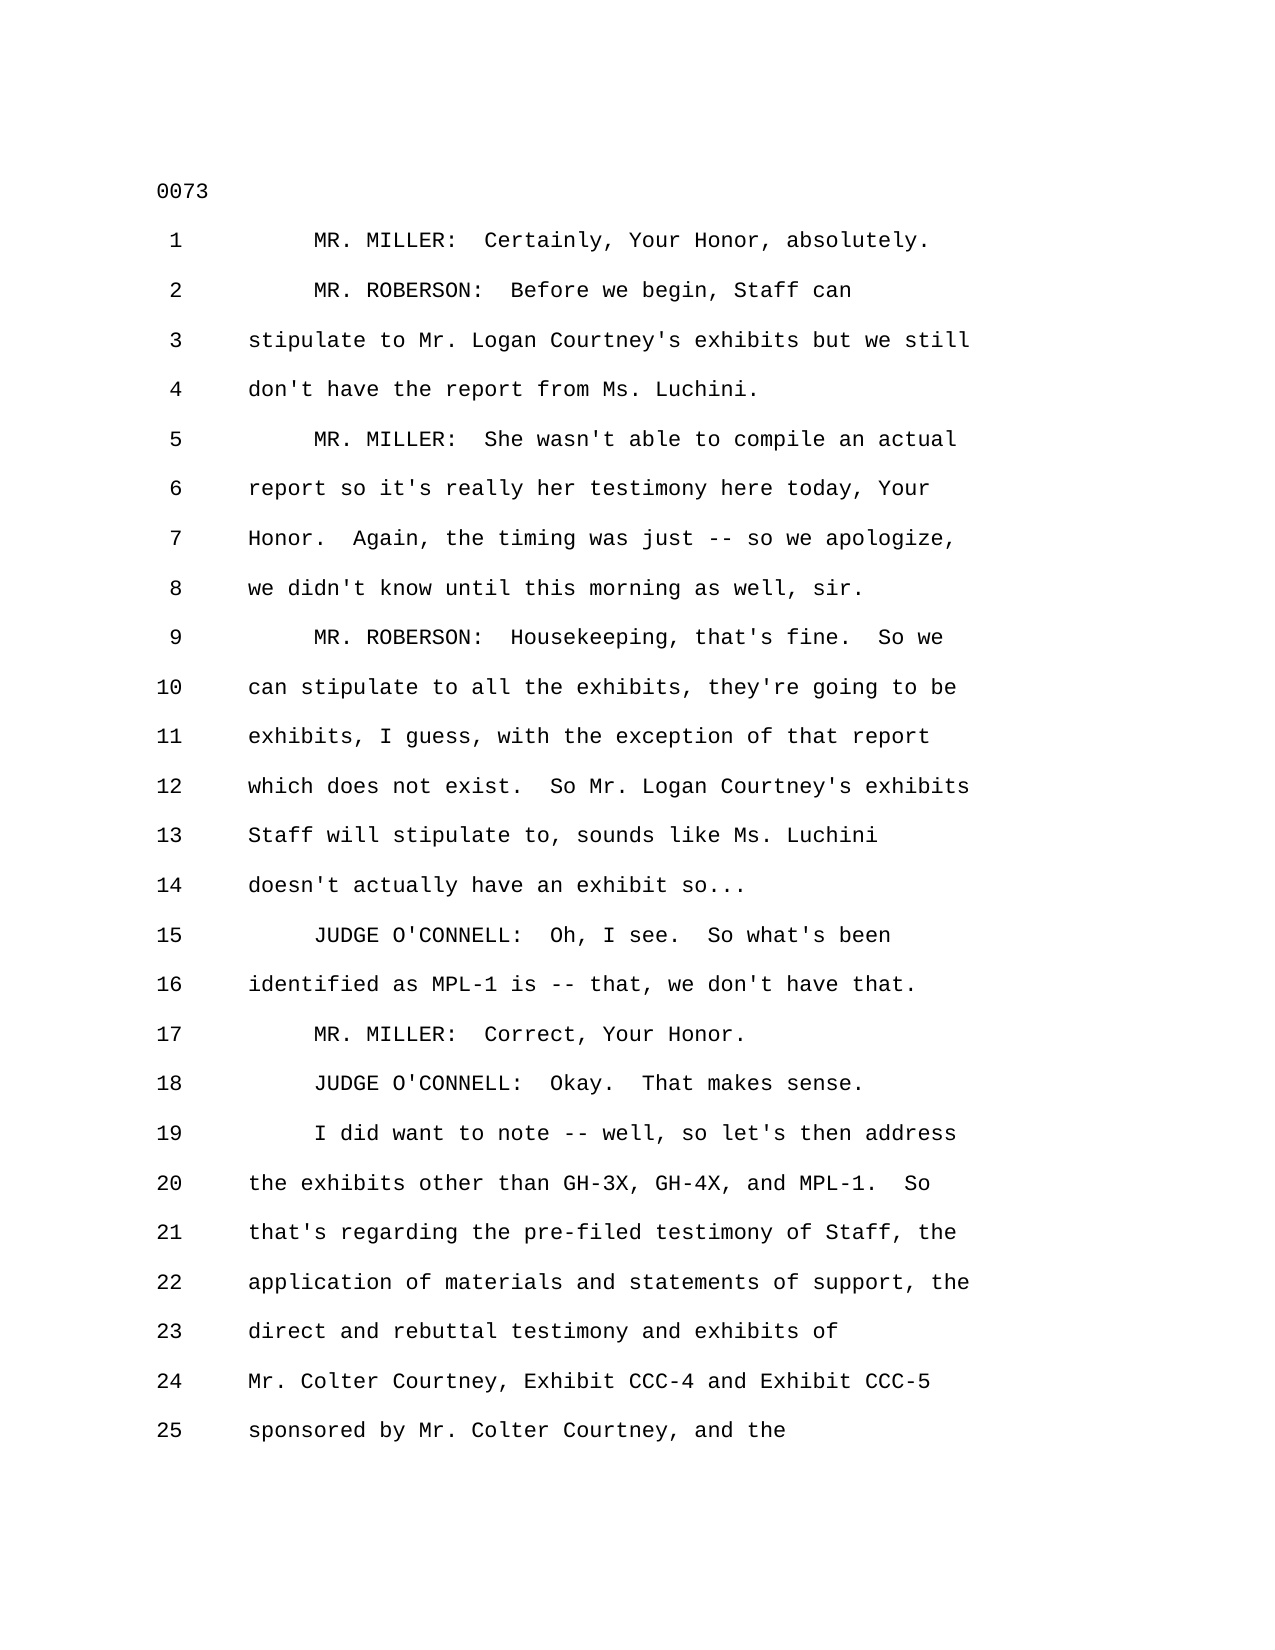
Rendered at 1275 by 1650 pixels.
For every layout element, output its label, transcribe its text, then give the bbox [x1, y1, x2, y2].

text 12 which does not exist. So Mr. Logan Courtney's exhibits [156, 775, 1119, 800]
text 13 Staff will stipulate to, sounds like Ms. Luchini [156, 824, 1119, 849]
text 23 direct and rebuttal testimony and exhibits of [156, 1320, 1119, 1345]
text 8 we didn't know until this morning as well, sir. [156, 577, 1119, 601]
text 7 Honor. Again, the timing was just -- so we apologize, [156, 527, 1119, 552]
text 4 don't have the report from Ms. Luchini. [156, 378, 1119, 403]
text 2 MR. ROBERSON: Before we begin, Staff can [156, 279, 1119, 304]
text 3 stipulate to Mr. Logan Courtney's exhibits but we still [156, 329, 1119, 353]
text 18 JUDGE O'CONNELL: Okay. That makes sense. [156, 1072, 1119, 1097]
text 5 MR. MILLER: She wasn't able to compile an actual [156, 428, 1119, 453]
text 14 doesn't actually have an exhibit so... [156, 874, 1119, 899]
text 6 report so it's really her testimony here today, Your [156, 477, 1119, 502]
text 9 MR. ROBERSON: Housekeeping, that's fine. So we [156, 626, 1119, 651]
text 21 that's regarding the pre-filed testimony of Staff, the [156, 1221, 1119, 1246]
text 15 JUDGE O'CONNELL: Oh, I see. So what's been [156, 924, 1119, 948]
text 0073 [156, 180, 1119, 205]
text 1 MR. MILLER: Certainly, Your Honor, absolutely. [156, 229, 1119, 254]
text 17 MR. MILLER: Correct, Your Honor. [156, 1023, 1119, 1048]
text 22 application of materials and statements of support, the [156, 1271, 1119, 1296]
text 10 can stipulate to all the exhibits, they're going to be [156, 676, 1119, 701]
text 19 I did want to note -- well, so let's then address [156, 1122, 1119, 1147]
text 16 identified as MPL-1 is -- that, we don't have that. [156, 973, 1119, 998]
text 20 the exhibits other than GH-3X, GH-4X, and MPL-1. So [156, 1172, 1119, 1196]
text 24 Mr. Colter Courtney, Exhibit CCC-4 and Exhibit CCC-5 [156, 1370, 1119, 1395]
text 11 exhibits, I guess, with the exception of that report [156, 725, 1119, 750]
text 25 sponsored by Mr. Colter Courtney, and the [156, 1419, 1119, 1444]
